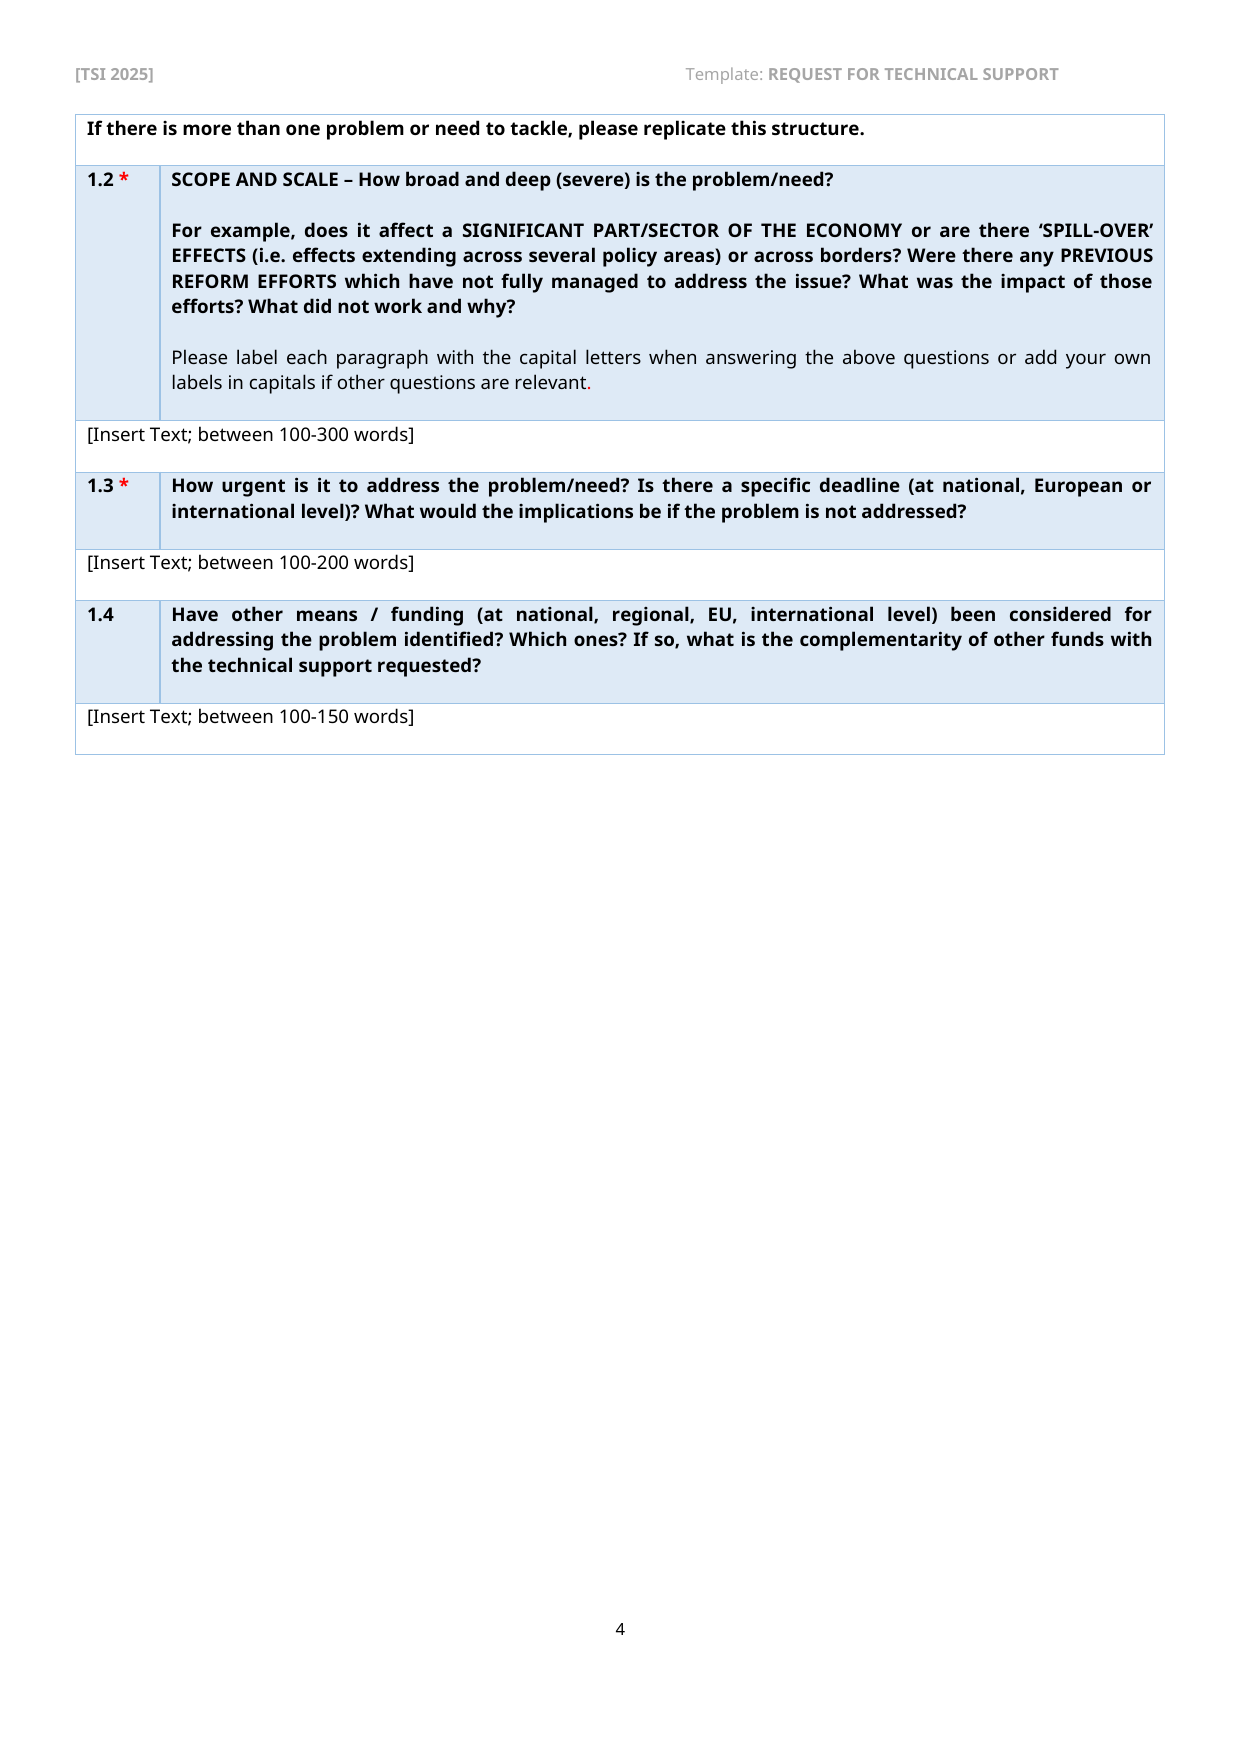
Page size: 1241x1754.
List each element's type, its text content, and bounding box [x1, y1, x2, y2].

table_cell [Insert Text; between 100-200 words] [76, 550, 1164, 600]
table_cell [Insert Text; between 100-150 words] [76, 704, 1164, 754]
table_cell [Insert Text; between 100-300 words] [76, 421, 1164, 472]
table_cell 1.4 [76, 601, 159, 703]
table_cell 1.3 * [76, 473, 159, 549]
table_cell SCOPE AND SCALE – How broad and deep (severe) is the problem/need? For example, does it affect a significant part/sector of the economy or are there ‘spill-over’ effects (i.e. effects extending across several policy areas) or across borders? Were there any previous reform efforts which have not fully managed to address the issue? What was the impact of those efforts? What did not work and why? Please label each paragraph with the capital letters when answering the above questions or add your own labels in capitals if other questions are relevant. [161, 166, 1164, 420]
table_cell 1.2 * [76, 166, 159, 420]
table_cell Have other means / funding (at national, regional, EU, international level) been considered for addressing the problem identified? Which ones? If so, what is the complementarity of other funds with the technical support requested? [161, 601, 1164, 703]
table_cell How urgent is it to address the problem/need? Is there a specific deadline (at national, European or international level)? What would the implications be if the problem is not addressed? [161, 473, 1164, 549]
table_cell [76, 115, 1164, 165]
